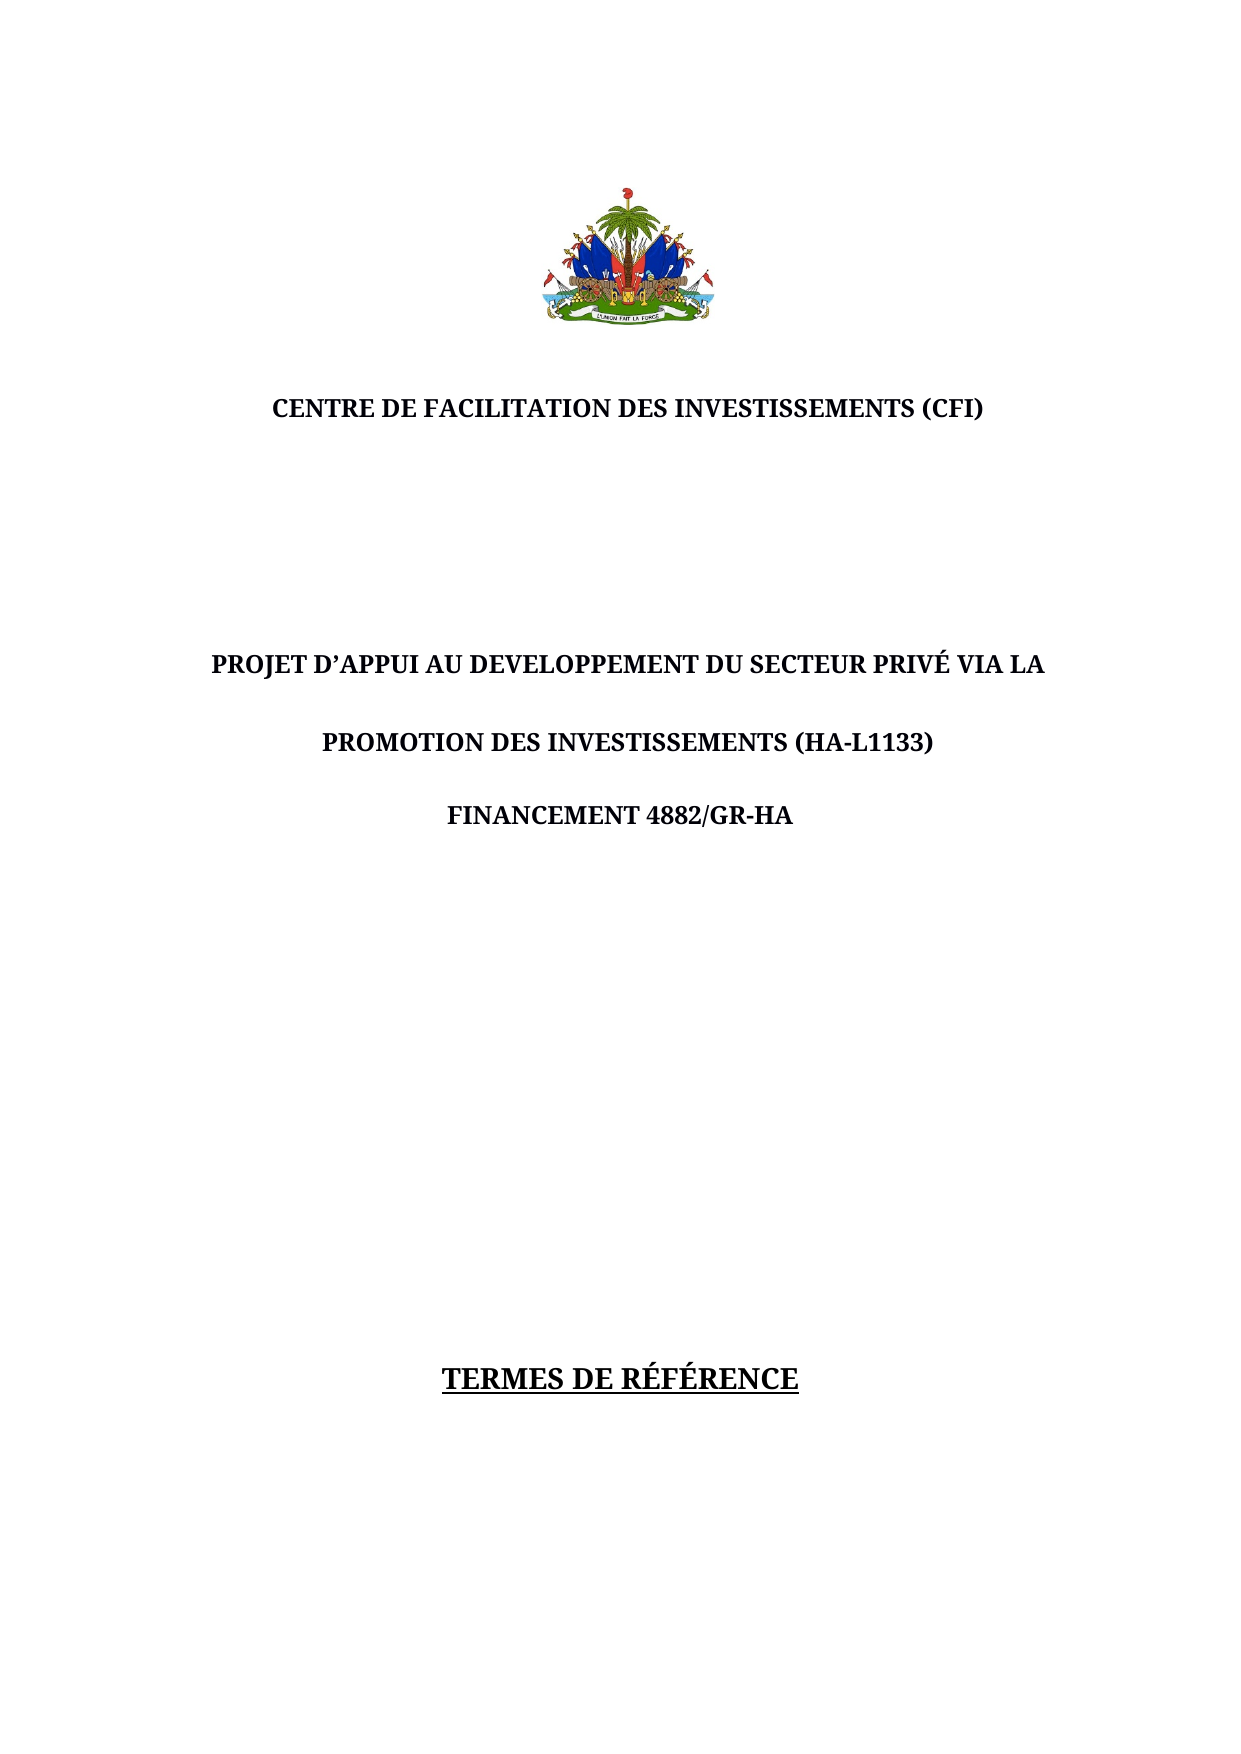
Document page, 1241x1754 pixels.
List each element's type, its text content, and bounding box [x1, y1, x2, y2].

text PROJET D’APPUI AU DEVELOPPEMENT DU SECTEUR PRIVÉ VIA LA PROMOTION DES INVESTISSEMENTS (HA-L1133) [168, 630, 1087, 776]
picture [541, 187, 715, 325]
text TERMES DE RÉFÉRENCE [124, 1344, 1116, 1412]
text FINANCEMENT 4882/GR-HA [124, 781, 1116, 849]
text CENTRE DE FACILITATION DES INVESTISSEMENTS (CFI) [168, 374, 1087, 442]
